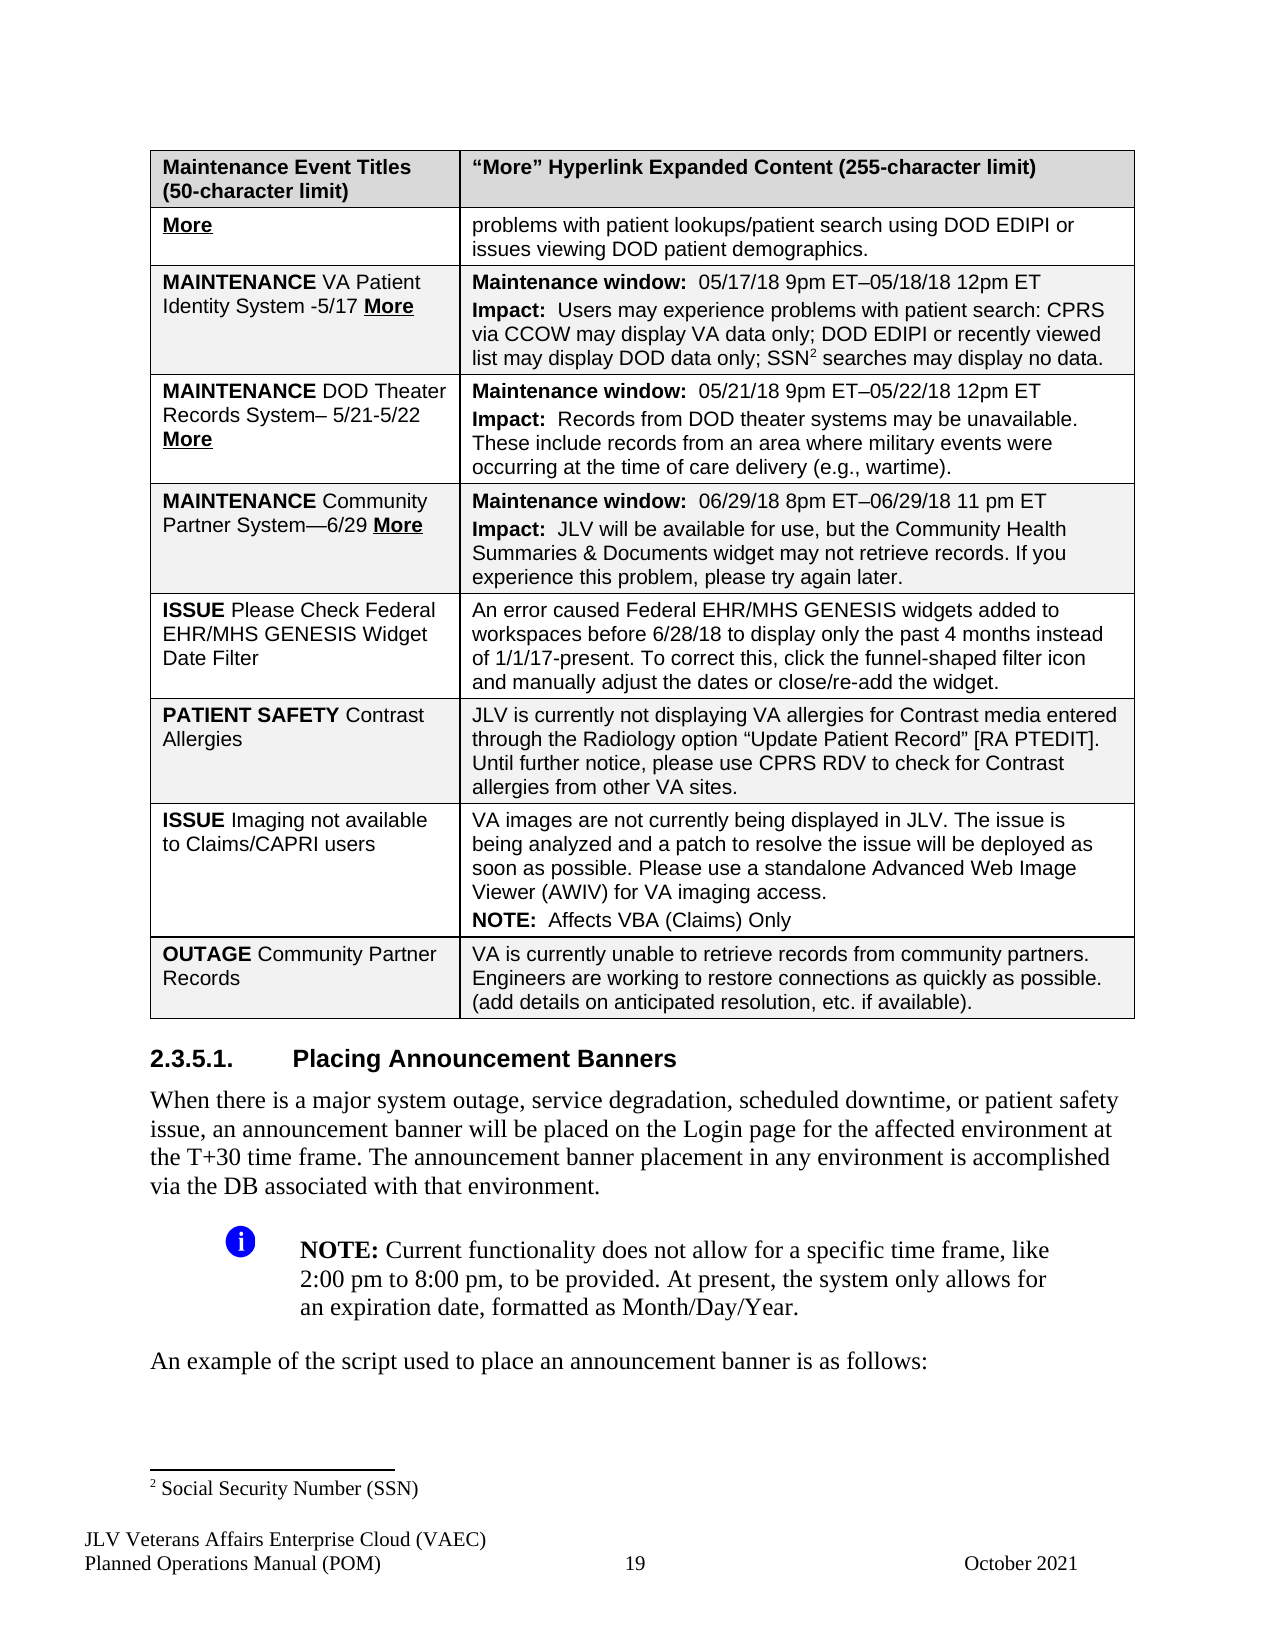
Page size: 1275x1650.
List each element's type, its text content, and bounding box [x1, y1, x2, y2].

text NOTE: Current functionality does not allow for a specific time frame, like 2:00 pm to 8:00 pm, to be provided. At present, the system only allows for an expiration date, formatted as Month/Day/Year. [225, 1225, 1050, 1321]
table_cell VA is currently unable to retrieve records from community partners. Engineers are working to restore connections as quickly as possible. (add details on anticipated resolution, etc. if available). [461, 938, 1134, 1018]
table_cell JLV is currently not displaying VA allergies for Contrast media entered through the Radiology option “Update Patient Record” [RA PTEDIT]. Until further notice, please use CPRS RDV to check for Contrast allergies from other VA sites. [461, 699, 1134, 803]
table_cell Maintenance window: 05/17/18 9pm ET–05/18/18 12pm ET Impact: Users may experience problems with patient search: CPRS via CCOW may display VA data only; DOD EDIPI or recently viewed list may display DOD data only; SSN searches may display no data. [461, 266, 1134, 374]
text When there is a major system outage, service degradation, scheduled downtime, or patient safety issue, an announcement banner will be placed on the Login page for the affected environment at the T+30 time frame. The announcement banner placement in any environment is accomplished via the DB associated with that environment. [150, 1085, 1125, 1200]
table_cell An error caused Federal EHR/MHS GENESIS widgets added to workspaces before 6/28/18 to display only the past 4 months instead of 1/1/17-present. To correct this, click the funnel-shaped filter icon and manually adjust the dates or close/re-add the widget. [461, 594, 1134, 698]
picture [225, 1225, 256, 1259]
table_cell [151, 208, 459, 264]
table_cell MAINTENANCE DOD Theater Records System– 5/21-5/22 More [151, 375, 459, 483]
table_cell ISSUE Please Check Federal EHR/MHS GENESIS Widget Date Filter [151, 594, 459, 698]
table_cell Maintenance window: 06/29/18 8pm ET–06/29/18 11 pm ET Impact: JLV will be available for use, but the Community Health Summaries & Documents widget may not retrieve records. If you experience this problem, please try again later. [461, 484, 1134, 593]
table_cell ISSUE Imaging not available to Claims/CAPRI users [151, 804, 459, 936]
table_cell PATIENT SAFETY Contrast Allergies [151, 699, 459, 803]
subtitle Placing Announcement Banners [150, 1044, 1125, 1072]
table_cell MAINTENANCE Community Partner System—6/29 More [151, 484, 459, 593]
table_header “More” Hyperlink Expanded Content (255-character limit) [461, 151, 1134, 207]
table_header Maintenance Event Titles (50-character limit) [151, 151, 459, 207]
text An example of the script used to place an announcement banner is as follows: [150, 1346, 1125, 1375]
table_cell VA images are not currently being displayed in JLV. The issue is being analyzed and a patch to resolve the issue will be deployed as soon as possible. Please use a standalone Advanced Web Image Viewer (AWIV) for VA imaging access. NOTE: Affects VBA (Claims) Only [461, 804, 1134, 936]
table_cell OUTAGE Community Partner Records [151, 938, 459, 1018]
table_cell MAINTENANCE VA Patient Identity System -5/17 More [151, 266, 459, 374]
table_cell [461, 208, 1134, 264]
table_cell Maintenance window: 05/21/18 9pm ET–05/22/18 12pm ET Impact: Records from DOD theater systems may be unavailable. These include records from an area where military events were occurring at the time of care delivery (e.g., wartime). [461, 375, 1134, 483]
